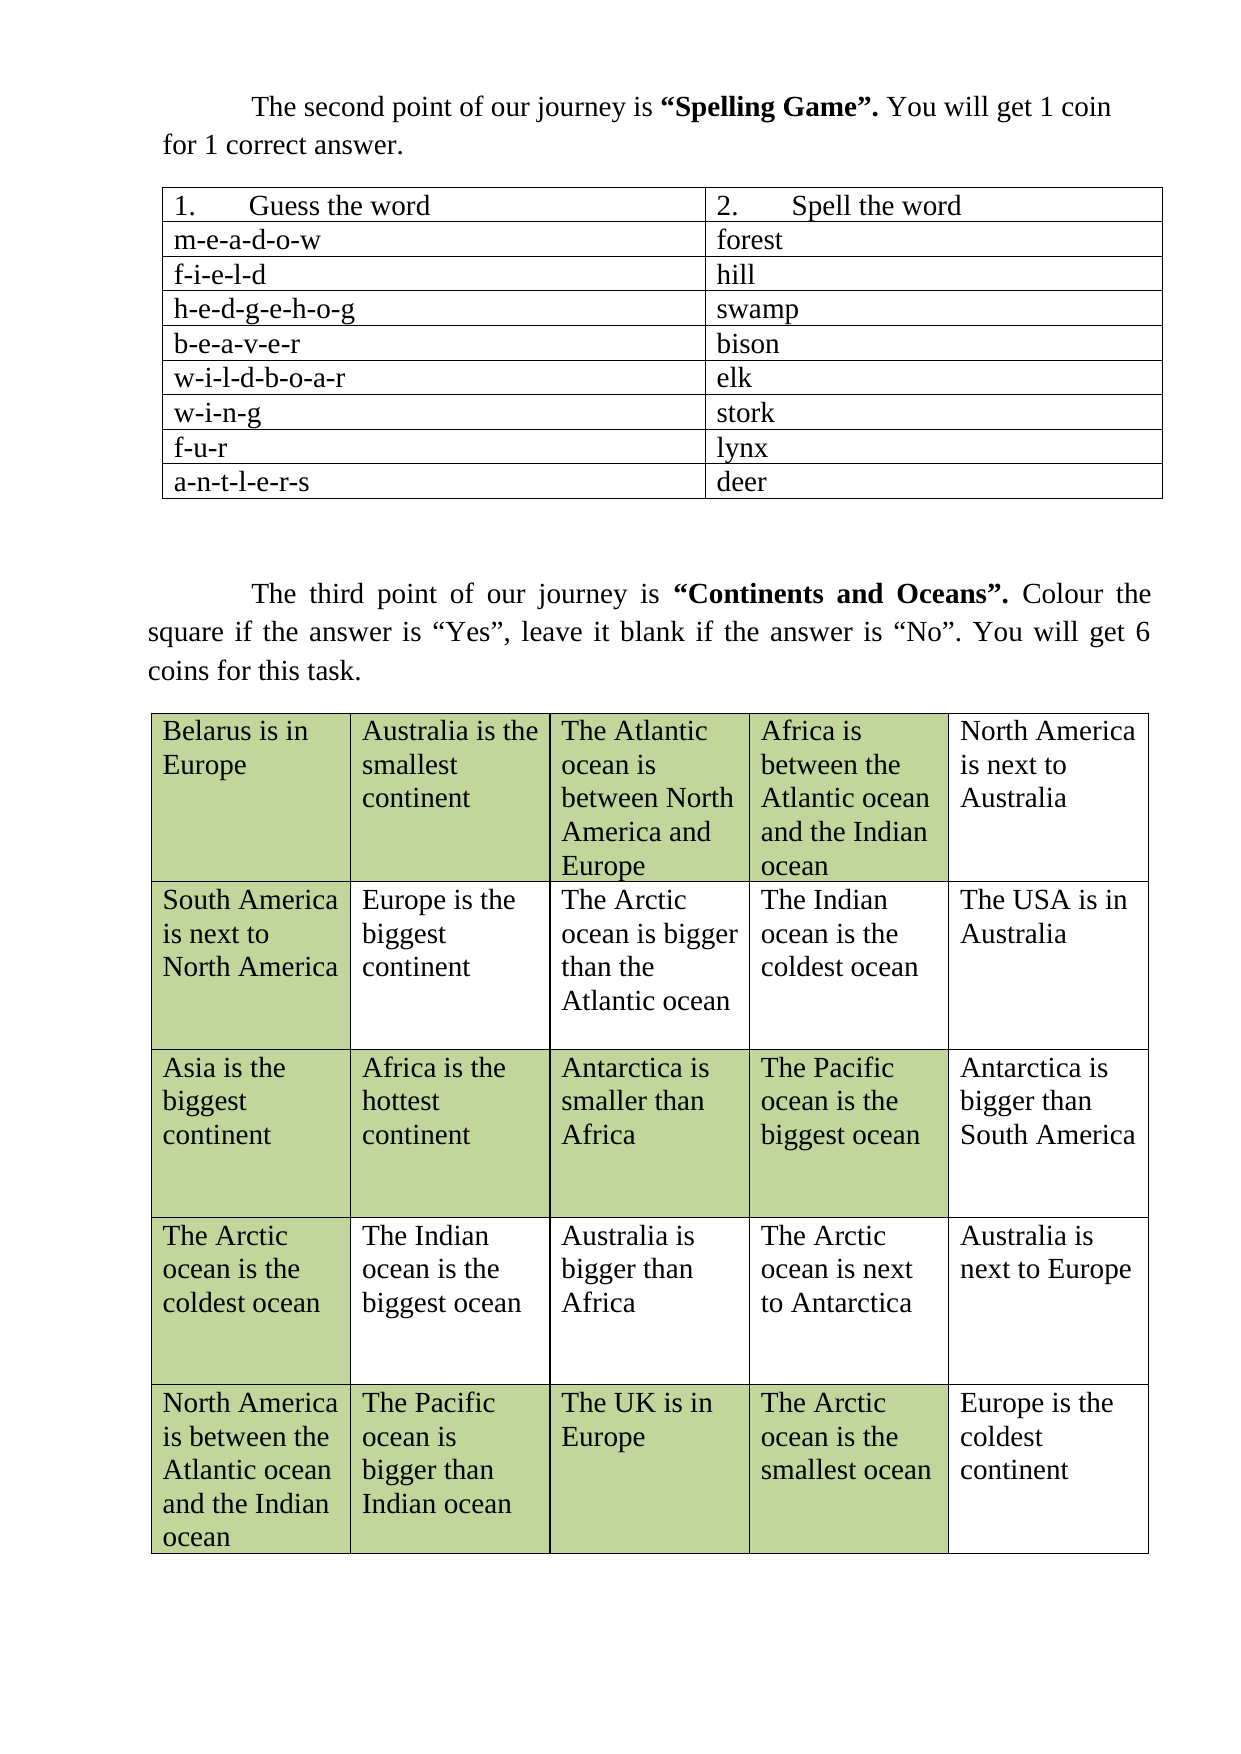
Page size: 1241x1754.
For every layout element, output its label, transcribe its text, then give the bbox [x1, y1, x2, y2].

table_cell lynx [706, 430, 1162, 463]
table_cell w-i-n-g [163, 395, 705, 429]
table_cell swamp [706, 291, 1162, 325]
table_cell The USA is in Australia [949, 882, 1148, 1049]
table_cell deer [706, 464, 1162, 498]
table_cell Asia is the biggest continent [152, 1050, 350, 1217]
table_header The Atlantic ocean is between North America and Europe [551, 714, 749, 881]
table_cell forest [706, 222, 1162, 256]
table_cell Europe is the biggest continent [351, 882, 549, 1049]
table_cell The Arctic ocean is the smallest ocean [750, 1385, 948, 1553]
table_cell The Pacific ocean is bigger than Indian ocean [351, 1385, 549, 1553]
list The third point of our journey is “Continents and Oceans”. Colour the square if the answer is “Yes”, leave it blank if the answer is “No”. You will get 6 coins for this task. [148, 576, 1152, 687]
table_header Australia is the smallest continent [351, 714, 549, 881]
table_cell a-n-t-l-e-r-s [163, 464, 705, 498]
table_cell elk [706, 361, 1162, 394]
table_cell The Arctic ocean is the coldest ocean [152, 1218, 350, 1384]
table_cell f-u-r [163, 430, 705, 463]
table_header North America is next to Australia [949, 714, 1148, 881]
table_cell w-i-l-d-b-o-a-r [163, 361, 705, 394]
table_cell bison [706, 326, 1162, 359]
table_cell h-e-d-g-e-h-o-g [163, 291, 705, 325]
table_cell Australia is next to Europe [949, 1218, 1148, 1384]
table_cell Antarctica is bigger than South America [949, 1050, 1148, 1217]
table_cell m-e-a-d-o-w [163, 222, 705, 256]
table_cell The Arctic ocean is bigger than the Atlantic ocean [551, 882, 749, 1049]
table_header Africa is between the Atlantic ocean and the Indian ocean [750, 714, 948, 881]
table_cell The Indian ocean is the coldest ocean [750, 882, 948, 1049]
table_cell Europe is the coldest continent [949, 1385, 1148, 1553]
table_header Belarus is in Europe [152, 714, 350, 881]
table_cell b-e-a-v-e-r [163, 326, 705, 359]
table_cell Africa is the hottest continent [351, 1050, 549, 1217]
table_cell Australia is bigger than Africa [551, 1218, 749, 1384]
table_cell The Indian ocean is the biggest ocean [351, 1218, 549, 1384]
table_cell stork [706, 395, 1162, 429]
table_header Guess the word [163, 188, 705, 221]
table_cell South America is next to North America [152, 882, 350, 1049]
list The second point of our journey is “Spelling Game”. You will get 1 coin for 1 correct answer. [162, 89, 1152, 161]
table_cell The UK is in Europe [551, 1385, 749, 1553]
table_cell hill [706, 257, 1162, 290]
table_header Spell the word [706, 188, 1162, 221]
table_cell North America is between the Atlantic ocean and the Indian ocean [152, 1385, 350, 1553]
table_cell Antarctica is smaller than Africa [551, 1050, 749, 1217]
table_cell f-i-e-l-d [163, 257, 705, 290]
table_cell The Arctic ocean is next to Antarctica [750, 1218, 948, 1384]
table_cell The Pacific ocean is the biggest ocean [750, 1050, 948, 1217]
